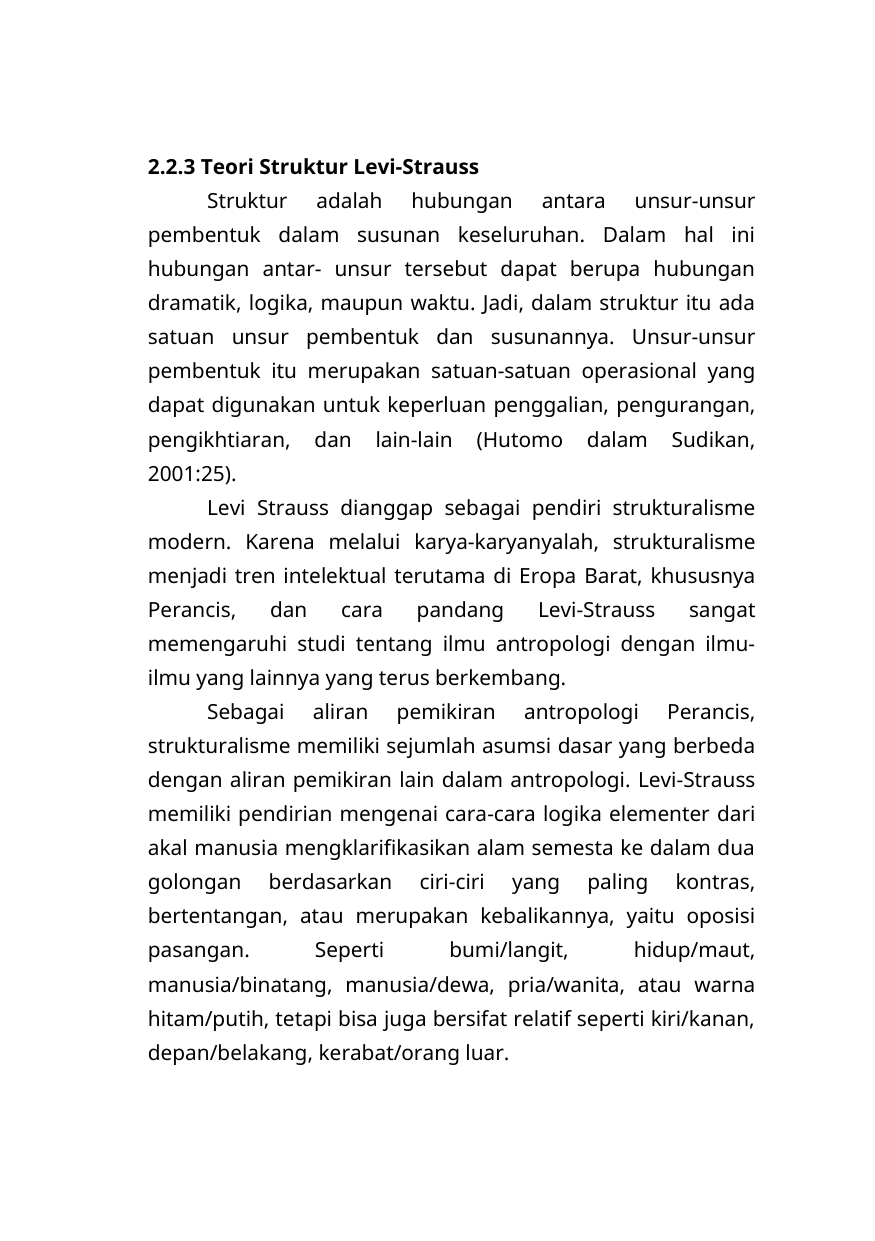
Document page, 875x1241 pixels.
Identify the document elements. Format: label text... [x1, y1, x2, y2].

text Levi Strauss dianggap sebagai pendiri strukturalisme modern. Karena melalui karya-karyanyalah, strukturalisme menjadi tren intelektual terutama di Eropa Barat, khususnya Perancis, dan cara pandang Levi-Strauss sangat memengaruhi studi tentang ilmu antropologi dengan ilmu-ilmu yang lainnya yang terus berkembang. [148, 493, 756, 692]
text Sebagai aliran pemikiran antropologi Perancis, strukturalisme memiliki sejumlah asumsi dasar yang berbeda dengan aliran pemikiran lain dalam antropologi. Levi-Strauss memiliki pendirian mengenai cara-cara logika elementer dari akal manusia mengklarifikasikan alam semesta ke dalam dua golongan berdasarkan ciri-ciri yang paling kontras, bertentangan, atau merupakan kebalikannya, yaitu oposisi pasangan. Seperti bumi/langit, hidup/maut, manusia/binatang, manusia/dewa, pria/wanita, atau warna hitam/putih, tetapi bisa juga bersifat relatif seperti kiri/kanan, depan/belakang, kerabat/orang luar. [148, 697, 756, 1066]
text Struktur adalah hubungan antara unsur-unsur pembentuk dalam susunan keseluruhan. Dalam hal ini hubungan antar- unsur tersebut dapat berupa hubungan dramatik, logika, maupun waktu. Jadi, dalam struktur itu ada satuan unsur pembentuk dan susunannya. Unsur-unsur pembentuk itu merupakan satuan-satuan operasional yang dapat digunakan untuk keperluan penggalian, pengurangan, pengikhtiaran, dan lain-lain (Hutomo dalam Sudikan, 2001:25). [148, 186, 756, 487]
text 2.2.3 Teori Struktur Levi-Strauss [148, 152, 756, 181]
